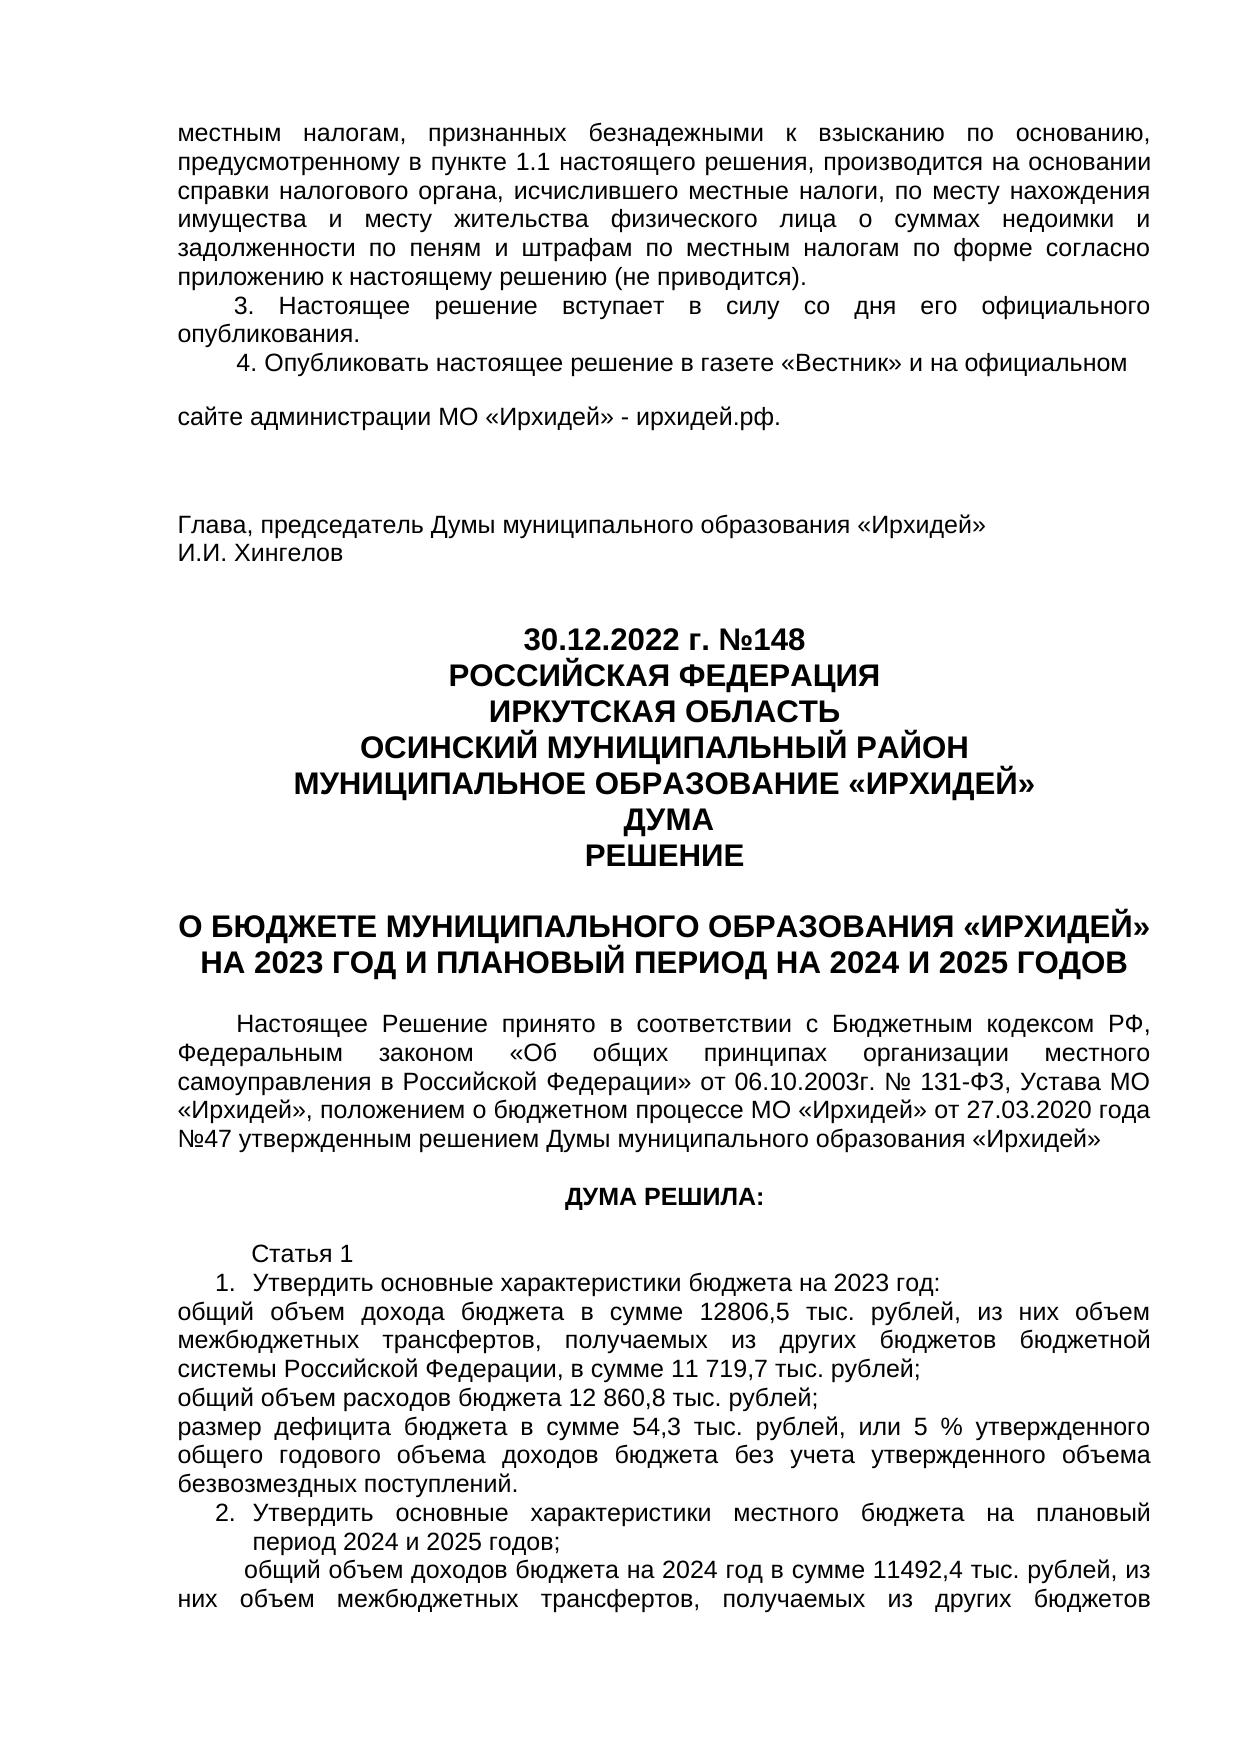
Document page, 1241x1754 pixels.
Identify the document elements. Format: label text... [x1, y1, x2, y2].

text Настоящее Решение принято в соответствии с Бюджетным кодексом РФ, Федеральным законом «Об общих принципах организации местного самоуправления в Российской Федерации» от 06.10.2003г. № 131-ФЗ, Устава МО «Ирхидей», положением о бюджетном процессе МО «Ирхидей» от 27.03.2020 года №47 утвержденным решением Думы муниципального образования «Ирхидей» [177, 1009, 1152, 1153]
text размер дефицита бюджета в сумме 54,3 тыс. рублей, или 5 % утвержденного общего годового объема доходов бюджета без учета утвержденного объема безвозмездных поступлений. [177, 1412, 1152, 1498]
text сайте администрации МО «Ирхидей» - ирхидей.рф. [177, 402, 1152, 431]
text общий объем дохода бюджета в сумме 12806,5 тыс. рублей, из них объем межбюджетных трансфертов, получаемых из других бюджетов бюджетной системы Российской Федерации, в сумме 11 719,7 тыс. рублей; [177, 1297, 1152, 1383]
text РОССИЙСКАЯ ФЕДЕРАЦИЯ [177, 657, 1152, 693]
text Статья 1 [177, 1239, 1152, 1268]
text 3. Настоящее решение вступает в силу со дня его официального опубликования. [177, 291, 1152, 348]
text Глава, председатель Думы муниципального образования «Ирхидей» И.И. Хингелов [177, 510, 1152, 567]
text 30.12.2022 г. №148 [177, 621, 1152, 657]
text ОСИНСКИЙ МУНИЦИПАЛЬНЫЙ РАЙОН [177, 729, 1152, 765]
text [177, 118, 1152, 291]
list Утвердить основные характеристики бюджета на 2023 год: [215, 1268, 1152, 1297]
text О БЮДЖЕТЕ МУНИЦИПАЛЬНОГО ОБРАЗОВАНИЯ «ИРХИДЕЙ» НА 2023 ГОД И ПЛАНОВЫЙ ПЕРИОД НА 2024 И 2025 ГОДОВ [177, 908, 1152, 980]
text ДУМА РЕШИЛА: [177, 1182, 1152, 1210]
text общий объем расходов бюджета 12 860,8 тыс. рублей; [177, 1383, 1152, 1412]
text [177, 1555, 1152, 1613]
text РЕШЕНИЕ [177, 837, 1152, 873]
text 4. Опубликовать настоящее решение в газете «Вестник» и на официальном [177, 348, 1152, 377]
text ДУМА [177, 801, 1152, 837]
list Утвердить основные характеристики местного бюджета на плановый период 2024 и 2025 годов; [215, 1498, 1152, 1555]
text МУНИЦИПАЛЬНОЕ ОБРАЗОВАНИЕ «ИРХИДЕЙ» [177, 765, 1152, 801]
text ИРКУТСКАЯ ОБЛАСТЬ [177, 693, 1152, 729]
